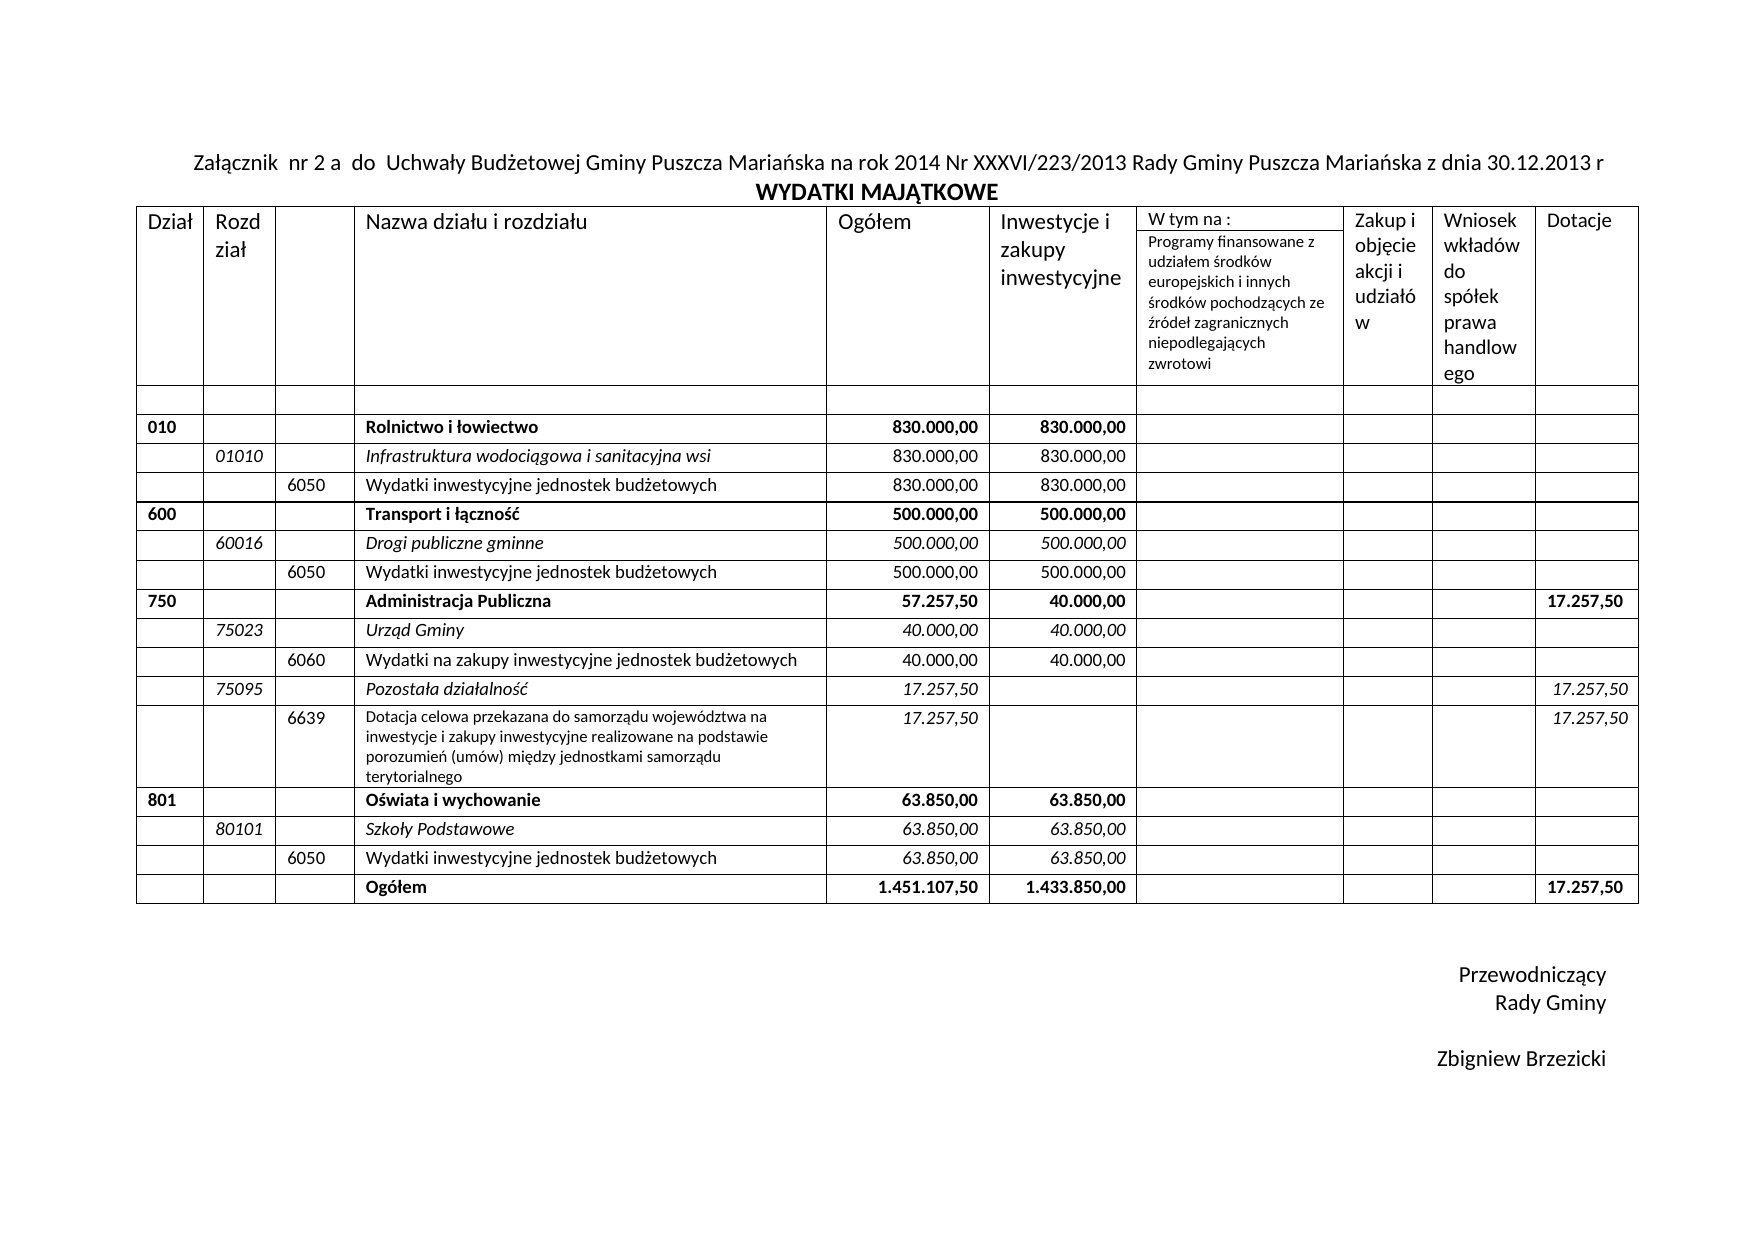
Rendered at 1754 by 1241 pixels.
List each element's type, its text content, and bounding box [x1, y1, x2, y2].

table_cell [1137, 561, 1343, 588]
table_cell [137, 386, 203, 414]
table_cell [1344, 503, 1432, 530]
text Przewodniczący [148, 960, 1606, 988]
table_cell 17.257,50 [1536, 677, 1638, 705]
table_cell [355, 386, 826, 414]
table_header Wniosek wkładów do spółek prawa handlowego [1433, 207, 1535, 385]
table_cell [204, 503, 275, 530]
table_cell [827, 386, 989, 414]
table_cell Drogi publiczne gminne [355, 531, 826, 559]
table_cell [204, 561, 275, 588]
table_cell [137, 817, 203, 845]
table_cell [1433, 619, 1535, 647]
table_cell 01010 [204, 444, 275, 472]
table_cell [1433, 875, 1535, 903]
table_cell [276, 677, 354, 705]
table_cell 830.000,00 [827, 473, 989, 501]
table_cell Wydatki inwestycyjne jednostek budżetowych [355, 473, 826, 501]
table_cell 6050 [276, 473, 354, 501]
table_cell [137, 648, 203, 676]
table_cell 600 [137, 503, 203, 530]
table_cell [276, 531, 354, 559]
table_cell [276, 503, 354, 530]
table_cell Infrastruktura wodociągowa i sanitacyjna wsi [355, 444, 826, 472]
table_cell [1137, 875, 1343, 903]
table_header Ogółem [827, 207, 989, 385]
table_cell [1137, 677, 1343, 705]
table_cell [1433, 677, 1535, 705]
table_cell 830.000,00 [827, 415, 989, 443]
table_cell [1536, 846, 1638, 874]
table_cell 830.000,00 [990, 415, 1136, 443]
table_header Dział [137, 207, 203, 385]
table_cell 80101 [204, 817, 275, 845]
table_cell 830.000,00 [990, 473, 1136, 501]
table_cell [204, 415, 275, 443]
table_cell [204, 846, 275, 874]
table_cell [1344, 415, 1432, 443]
table_cell 17.257,50 [1536, 590, 1638, 618]
table_cell 500.000,00 [827, 531, 989, 559]
table_cell [1344, 788, 1432, 816]
table_cell 6050 [276, 561, 354, 588]
table_cell [137, 561, 203, 588]
table_cell [204, 875, 275, 903]
table_cell [1536, 473, 1638, 501]
table_cell 40.000,00 [990, 619, 1136, 647]
table_cell [1344, 648, 1432, 676]
table_cell [1433, 706, 1535, 787]
table_cell [1433, 846, 1535, 874]
table_cell [1536, 788, 1638, 816]
table_cell [137, 677, 203, 705]
table_cell [1344, 817, 1432, 845]
text Załącznik nr 2 a do Uchwały Budżetowej Gminy Puszcza Mariańska na rok 2014 Nr XXXVI/223/2013 Rady Gminy Puszcza Mariańska z dnia 30.12.2013 r [148, 148, 1606, 176]
table_cell Szkoły Podstawowe [355, 817, 826, 845]
table_cell 57.257,50 [827, 590, 989, 618]
table_cell 500.000,00 [990, 531, 1136, 559]
table_cell [1137, 648, 1343, 676]
table_cell [276, 590, 354, 618]
table_cell 75095 [204, 677, 275, 705]
table_cell [276, 415, 354, 443]
table_cell [1433, 503, 1535, 530]
table_cell [204, 706, 275, 787]
table_cell 500.000,00 [990, 503, 1136, 530]
table_cell [1536, 817, 1638, 845]
table_cell [1344, 531, 1432, 559]
table_cell 63.850,00 [990, 817, 1136, 845]
table_cell [1433, 561, 1535, 588]
table_cell [1344, 619, 1432, 647]
table_cell [1137, 503, 1343, 530]
table_cell 17.257,50 [827, 677, 989, 705]
table_cell 500.000,00 [827, 561, 989, 588]
table_cell 63.850,00 [990, 788, 1136, 816]
table_cell [276, 875, 354, 903]
table_cell [1344, 846, 1432, 874]
table_cell 40.000,00 [827, 619, 989, 647]
table_cell 63.850,00 [827, 788, 989, 816]
table_cell [1433, 788, 1535, 816]
table_header Rozdział [204, 207, 275, 385]
table_header [276, 207, 354, 385]
table_cell 60016 [204, 531, 275, 559]
table_cell [1344, 706, 1432, 787]
table_cell [1137, 619, 1343, 647]
table_header Inwestycje i zakupy inwestycyjne [990, 207, 1136, 385]
table_cell Programy finansowane z udziałem środków europejskich i innych środków pochodzących ze źródeł zagranicznych niepodlegających zwrotowi [1137, 231, 1343, 385]
text Zbigniew Brzezicki [148, 1044, 1606, 1072]
table_cell [990, 677, 1136, 705]
table_cell [1536, 415, 1638, 443]
table_cell [1137, 590, 1343, 618]
table_cell [137, 706, 203, 787]
table_cell 40.000,00 [990, 590, 1136, 618]
table_cell [1536, 503, 1638, 530]
table_cell [1433, 473, 1535, 501]
table_cell [276, 788, 354, 816]
table_cell Wydatki na zakupy inwestycyjne jednostek budżetowych [355, 648, 826, 676]
table_cell 6060 [276, 648, 354, 676]
table_cell [204, 788, 275, 816]
table_cell [1433, 531, 1535, 559]
table_cell [1536, 444, 1638, 472]
table_cell Oświata i wychowanie [355, 788, 826, 816]
table_header Dotacje [1536, 207, 1638, 385]
table_cell [1536, 648, 1638, 676]
table_cell [1137, 444, 1343, 472]
table_cell [137, 473, 203, 501]
table_cell Dotacja celowa przekazana do samorządu województwa na inwestycje i zakupy inwestycyjne realizowane na podstawie porozumień (umów) między jednostkami samorządu terytorialnego [355, 706, 826, 787]
table_cell Urząd Gminy [355, 619, 826, 647]
table_cell [1344, 444, 1432, 472]
table_cell 63.850,00 [827, 846, 989, 874]
table_cell [1344, 677, 1432, 705]
table_cell [204, 648, 275, 676]
table_header W tym na : [1137, 207, 1343, 230]
table_cell Administracja Publiczna [355, 590, 826, 618]
table_cell [1433, 444, 1535, 472]
table_cell [1137, 817, 1343, 845]
table_cell [1433, 415, 1535, 443]
table_cell [1433, 648, 1535, 676]
table_cell [204, 473, 275, 501]
table_cell [1344, 590, 1432, 618]
table_cell 40.000,00 [827, 648, 989, 676]
table_cell [1536, 619, 1638, 647]
table_cell 500.000,00 [990, 561, 1136, 588]
table_cell 801 [137, 788, 203, 816]
table_cell 6050 [276, 846, 354, 874]
text Rady Gminy [148, 988, 1606, 1016]
table_cell [137, 531, 203, 559]
table_cell [137, 619, 203, 647]
table_cell [1137, 788, 1343, 816]
table_cell 1.433.850,00 [990, 875, 1136, 903]
table_cell [1137, 473, 1343, 501]
table_header Nazwa działu i rozdziału [355, 207, 826, 385]
table_cell [1433, 386, 1535, 414]
table_cell 500.000,00 [827, 503, 989, 530]
table_cell 750 [137, 590, 203, 618]
table_cell [1536, 531, 1638, 559]
table_cell [204, 590, 275, 618]
table_cell Transport i łączność [355, 503, 826, 530]
table_cell [1137, 706, 1343, 787]
table_cell 63.850,00 [827, 817, 989, 845]
table_cell 75023 [204, 619, 275, 647]
table_cell Wydatki inwestycyjne jednostek budżetowych [355, 846, 826, 874]
table_cell 17.257,50 [827, 706, 989, 787]
table_cell [137, 875, 203, 903]
table_cell [1344, 875, 1432, 903]
table_cell [1344, 561, 1432, 588]
table_cell [276, 444, 354, 472]
table_cell 830.000,00 [827, 444, 989, 472]
text WYDATKI MAJĄTKOWE [148, 176, 1606, 206]
table_cell [276, 619, 354, 647]
table_cell [1137, 531, 1343, 559]
table_cell 40.000,00 [990, 648, 1136, 676]
table_cell [276, 817, 354, 845]
table_cell [990, 386, 1136, 414]
table_cell [276, 386, 354, 414]
table_cell [1137, 386, 1343, 414]
table_cell [204, 386, 275, 414]
table_cell 010 [137, 415, 203, 443]
table_cell 17.257,50 [1536, 706, 1638, 787]
table_cell [137, 444, 203, 472]
table_header Zakup i objęcie akcji i udziałów [1344, 207, 1432, 385]
table_cell [1344, 386, 1432, 414]
table_cell [990, 706, 1136, 787]
table_cell [137, 846, 203, 874]
table_cell Ogółem [355, 875, 826, 903]
table_cell [1536, 386, 1638, 414]
table_cell 17.257,50 [1536, 875, 1638, 903]
table_cell 6639 [276, 706, 354, 787]
table_cell Rolnictwo i łowiectwo [355, 415, 826, 443]
table_cell Wydatki inwestycyjne jednostek budżetowych [355, 561, 826, 588]
table_cell 63.850,00 [990, 846, 1136, 874]
table_cell [1536, 561, 1638, 588]
table_cell Pozostała działalność [355, 677, 826, 705]
table_cell 1.451.107,50 [827, 875, 989, 903]
table_cell [1137, 846, 1343, 874]
table_cell [1433, 590, 1535, 618]
table_cell [1433, 817, 1535, 845]
table_cell [1344, 473, 1432, 501]
table_cell [1137, 415, 1343, 443]
table_cell 830.000,00 [990, 444, 1136, 472]
